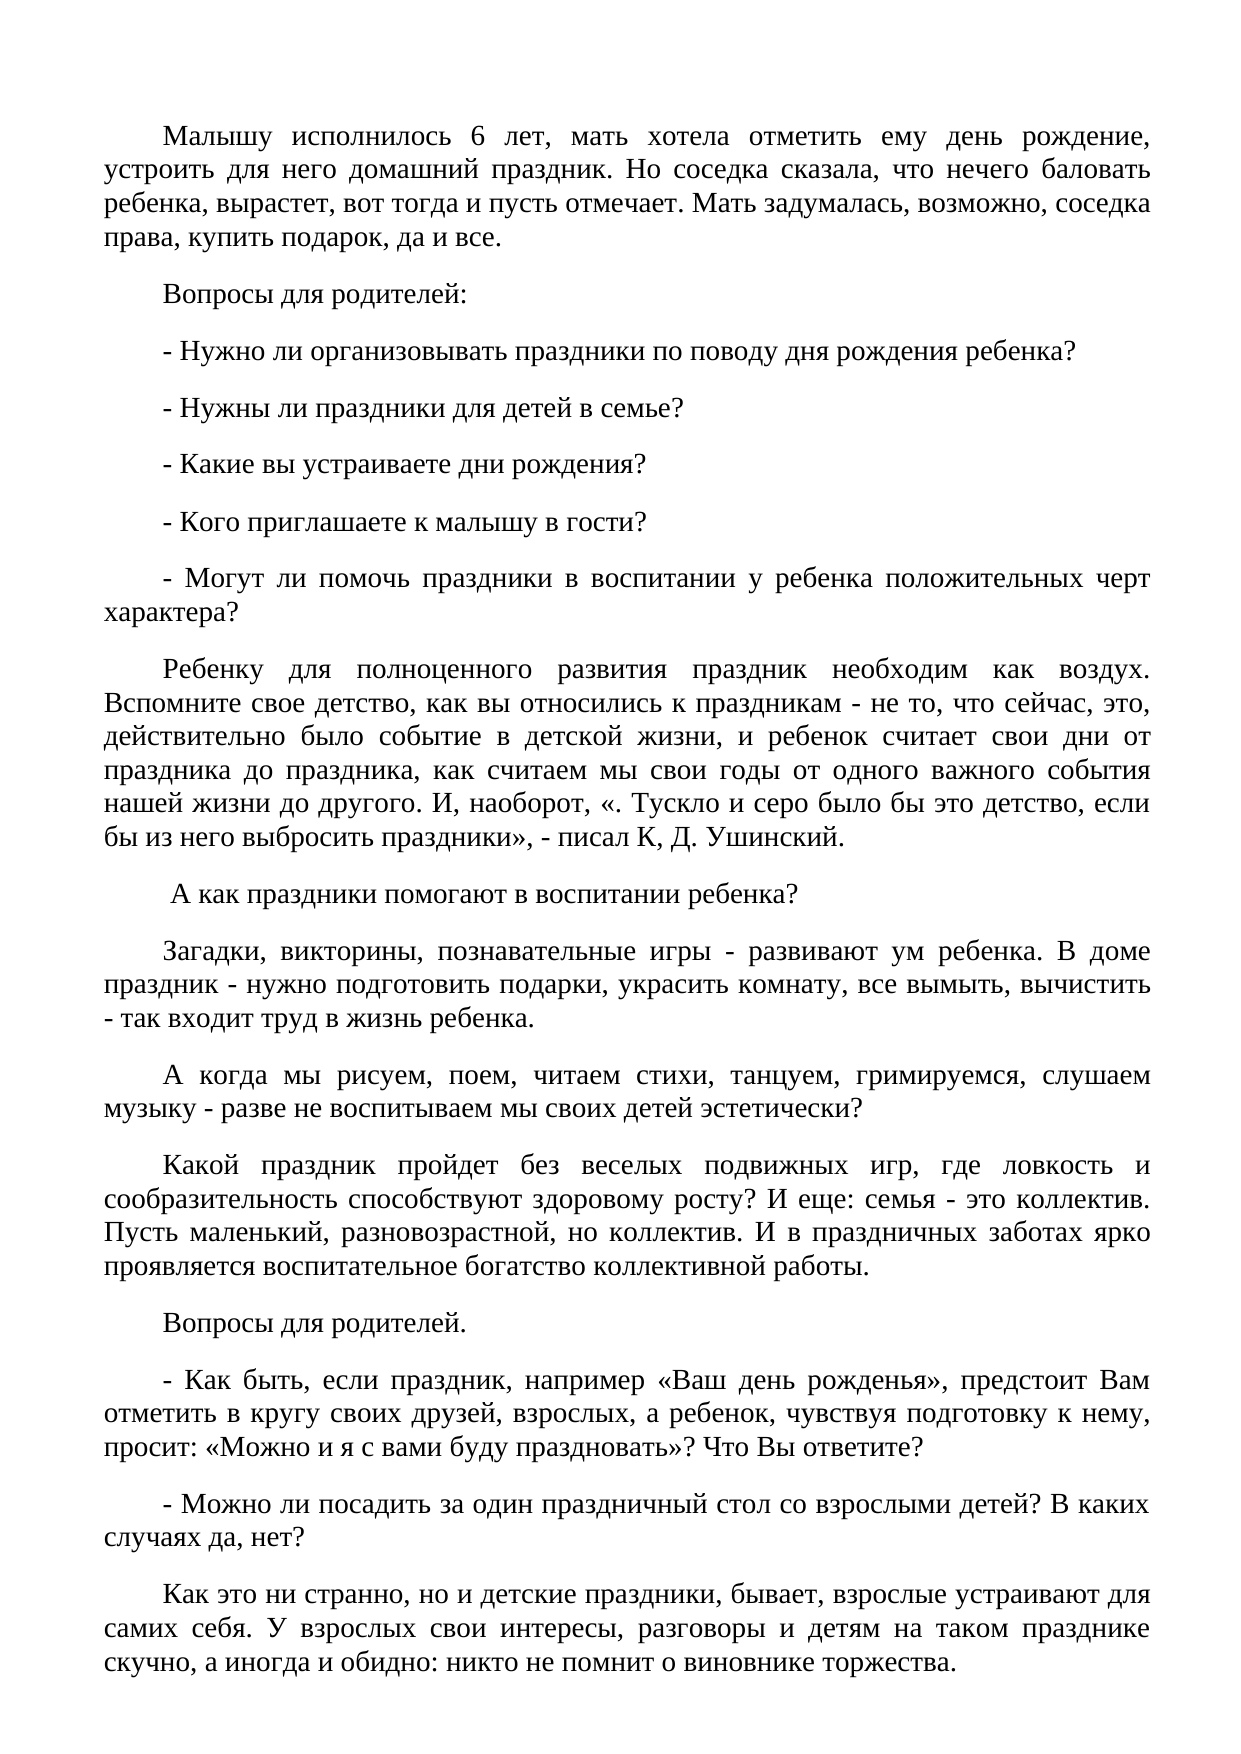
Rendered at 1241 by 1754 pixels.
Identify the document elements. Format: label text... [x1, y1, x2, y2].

text - Какие вы устраиваете дни рождения? [103, 447, 1152, 480]
text Вопросы для родителей: [103, 276, 1152, 309]
text Малышу исполнилось 6 лет, мать хотела отметить ему день рождение, устроить для него домашний праздник. Но соседка сказала, что нечего баловать ребенка, вырастет, вот тогда и пусть отмечает. Мать задумалась, возможно, соседка права, купить подарок, да и все. [103, 118, 1152, 252]
text Вопросы для родителей. [103, 1305, 1152, 1338]
text - Могут ли помочь праздники в воспитании у ребенка положительных черт характера? [103, 561, 1152, 628]
text А как праздники помогают в воспитании ребенка? [103, 876, 1152, 909]
text - Можно ли посадить за один праздничный стол со взрослыми детей? В каких случаях да, нет? [103, 1486, 1152, 1553]
text - Кого приглашаете к малышу в гости? [103, 504, 1152, 537]
text А когда мы рисуем, поем, читаем стихи, танцуем, гримируемся, слушаем музыку - разве не воспитываем мы своих детей эстетически? [103, 1057, 1152, 1124]
text - Нужны ли праздники для детей в семье? [103, 390, 1152, 423]
text - Нужно ли организовывать праздники по поводу дня рождения ребенка? [103, 333, 1152, 366]
text Загадки, викторины, познавательные игры - развивают ум ребенка. В доме праздник - нужно подготовить подарки, украсить комнату, все вымыть, вычистить - так входит труд в жизнь ребенка. [103, 933, 1152, 1033]
text - Как быть, если праздник, например «Ваш день рожденья», предстоит Вам отметить в кругу своих друзей, взрослых, а ребенок, чувствуя подготовку к нему, просит: «Можно и я с вами буду праздновать»? Что Вы ответите? [103, 1362, 1152, 1463]
text Как это ни странно, но и детские праздники, бывает, взрослые устраивают для самих себя. У взрослых свои интересы, разговоры и детям на таком празднике скучно, а иногда и обидно: никто не помнит о виновнике торжества. [103, 1577, 1152, 1677]
text Какой праздник пройдет без веселых подвижных игр, где ловкость и сообразительность способствуют здоровому росту? И еще: семья - это коллектив. Пусть маленький, разновозрастной, но коллектив. И в праздничных заботах ярко проявляется воспитательное богатство коллективной работы. [103, 1147, 1152, 1282]
text Ребенку для полноценного развития праздник необходим как воздух. Вспомните свое детство, как вы относились к праздникам - не то, что сейчас, это, действительно было событие в детской жизни, и ребенок считает свои дни от праздника до праздника, как считаем мы свои годы от одного важного события нашей жизни до другого. И, наоборот, «. Тускло и серо было бы это детство, если бы из него выбросить праздники», - писал К, Д. Ушинский. [103, 651, 1152, 852]
